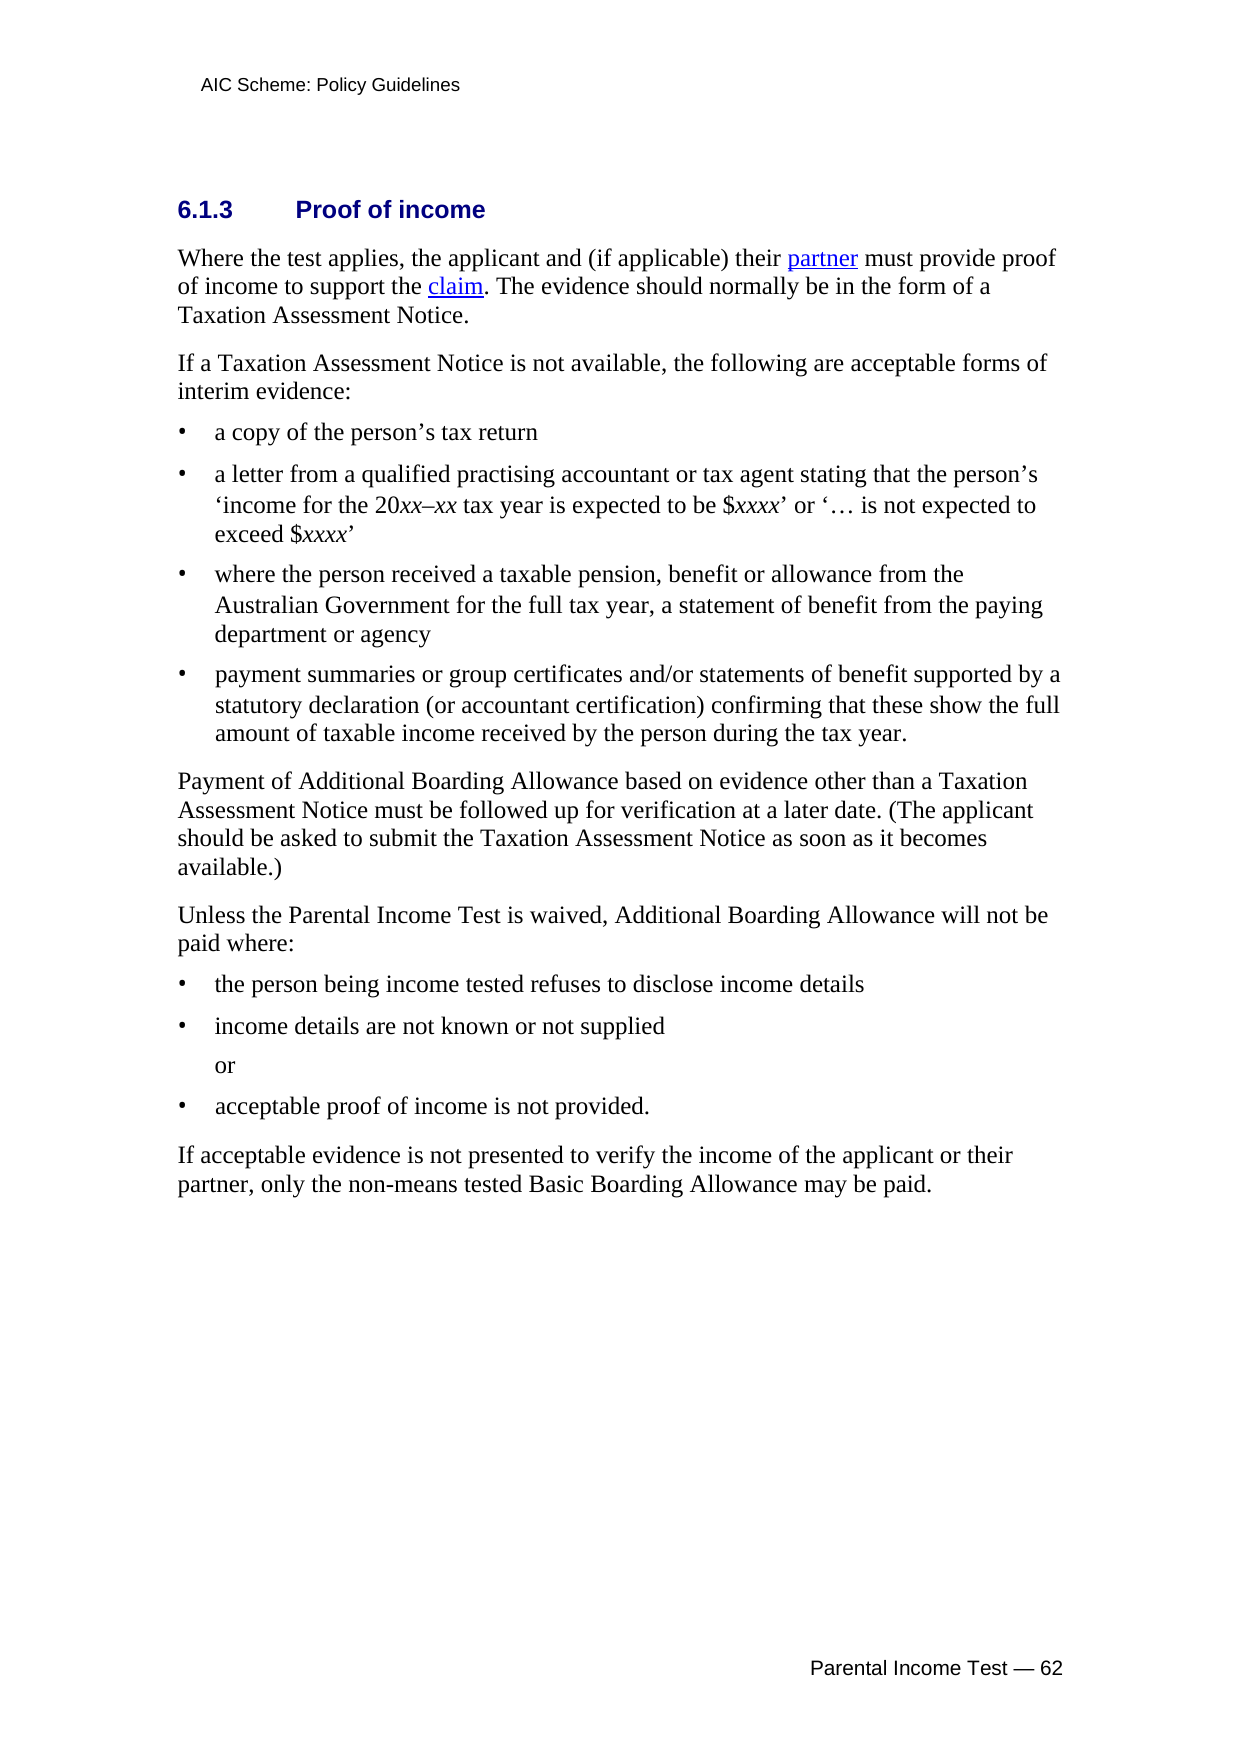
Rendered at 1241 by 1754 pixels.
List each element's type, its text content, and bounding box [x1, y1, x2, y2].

text or [214, 1050, 1063, 1079]
text Payment of Additional Boarding Allowance based on evidence other than a Taxation Assessment Notice must be followed up for verification at a later date. (The applicant should be asked to submit the Taxation Assessment Notice as soon as it becomes available.) [177, 766, 1063, 881]
text payment summaries or group certificates and/or statements of benefit supported by a statutory declaration (or accountant certification) confirming that these show the full amount of taxable income received by the person during the tax year. [177, 656, 1063, 747]
text Where the test applies, the applicant and (if applicable) their partner must provide proof of income to support the claim. The evidence should normally be in the form of a Taxation Assessment Notice. [177, 243, 1063, 329]
text a letter from a qualified practing accountant or tax agent stating that the person’s ‘income for the 20xx–xx tax year expected to be $xxxx’ or ‘… not expected to exceed $xxxx’ [177, 456, 1063, 547]
text Unless the Parental Income Test waived, Additional Boarding Allowance will not be paid where: [177, 900, 1063, 957]
text the person being income tested refuses to dclose income details [177, 966, 1063, 1000]
subtitle 6.1.3 Proof of income [177, 195, 1063, 224]
text If a Taxation Assessment Notice not available, the following are acceptable forms of interim evidence: [177, 348, 1063, 405]
text a copy of the person’s tax return [177, 413, 1063, 448]
text If acceptable evidence not presented to verify the income of the applicant or their partner, only the non-means tested Basic Boarding Allowance may be paid. [177, 1140, 1063, 1198]
text where the person received a taxable pension, benefit or allowance from the Australian Government for the full tax year, a statement of benefit from the paying department or agency [177, 556, 1063, 647]
text income details are not known or not supplied [177, 1008, 1063, 1042]
text acceptable proof of income not provided. [177, 1087, 1063, 1122]
